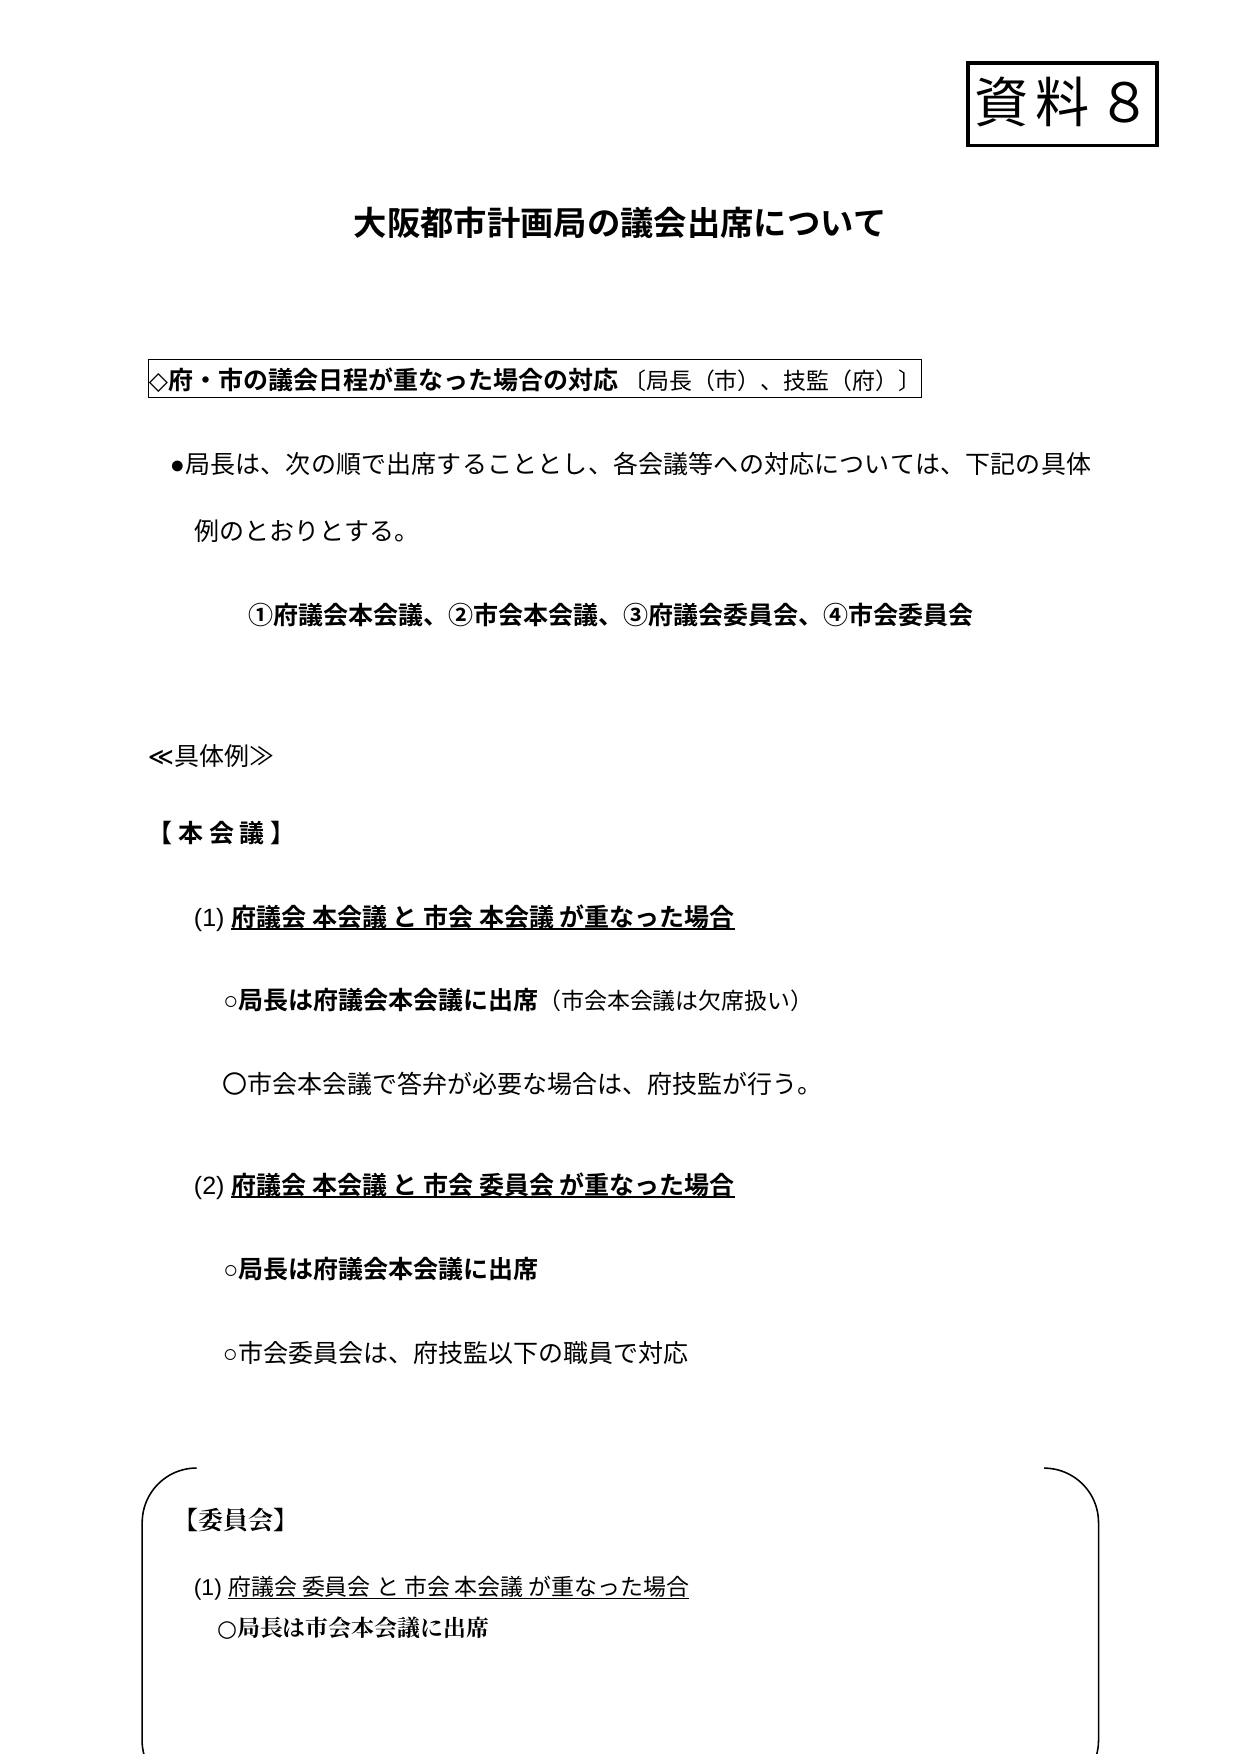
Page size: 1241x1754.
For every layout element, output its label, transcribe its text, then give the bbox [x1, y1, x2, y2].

text ○局長は府議会本会議に出席（市会本会議は欠席扱い） [148, 965, 1092, 1032]
text ○局長は府議会本会議に出席 [148, 1234, 1092, 1301]
text ●局長は、次の順で出席することとし、各会議等への対応については、下記の具体例のとおりとする。 [169, 429, 1092, 563]
text 【 本 会 議 】 [148, 798, 1092, 865]
text ①府議会本会議、②市会本会議、③府議会委員会、④市会委員会 [148, 580, 1092, 647]
text 大阪都市計画局の議会出席について [148, 187, 1092, 254]
text ≪具体例≫ [148, 721, 1092, 788]
text ◇府・市の議会日程が重なった場合の対応 〔局長（市）、技監（府）〕 [148, 345, 1092, 412]
text 〇市会本会議で答弁が必要な場合は、府技監が行う。 [148, 1049, 1092, 1116]
text ○市会委員会は、府技監以下の職員で対応 [148, 1318, 1092, 1385]
text (1) 府議会 委員会 と 市会 本会議 が重なった場合 [194, 1569, 1092, 1603]
text (2) 府議会 本会議 と 市会 委員会 が重なった場合 [194, 1150, 1092, 1217]
text (1) 府議会 本会議 と 市会 本会議 が重なった場合 [194, 882, 1092, 949]
text 【委員会】 [148, 1485, 1092, 1552]
text ○局長は市会本会議に出席 [148, 1609, 1092, 1643]
